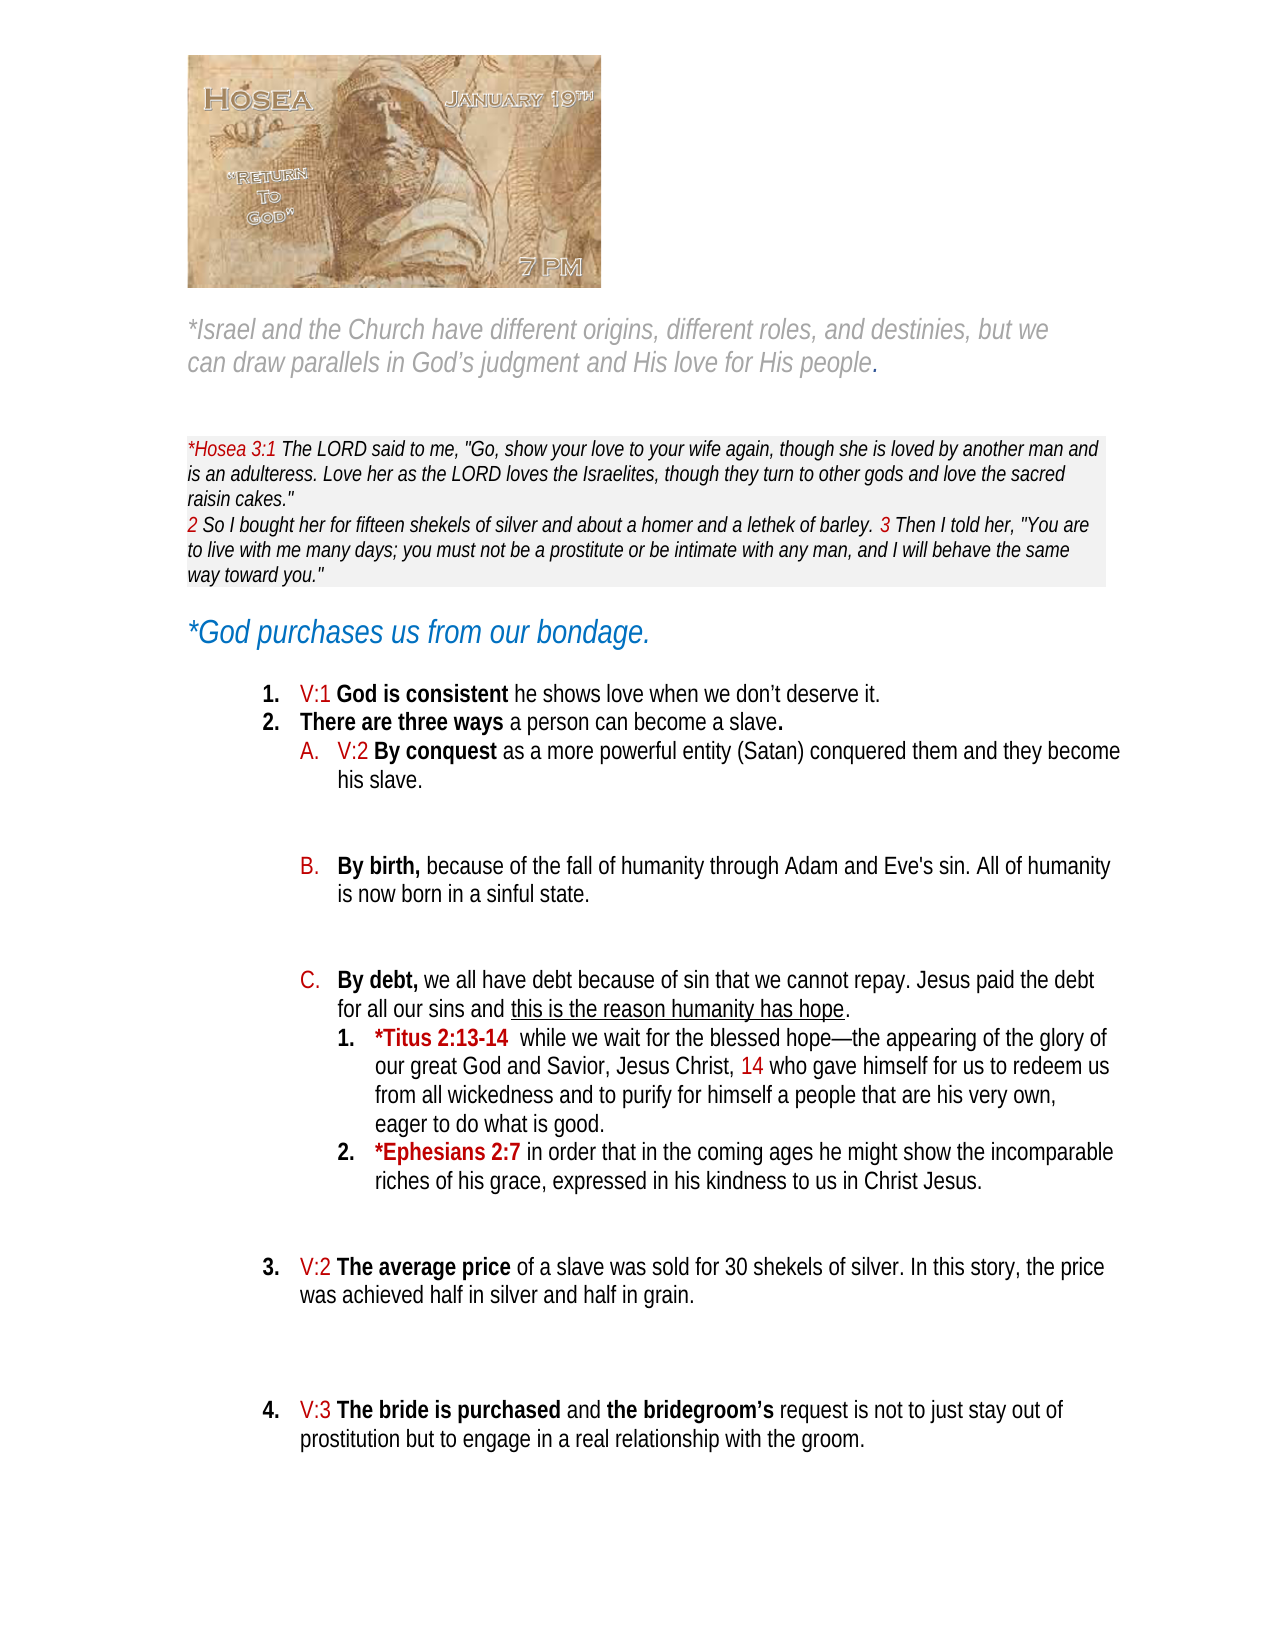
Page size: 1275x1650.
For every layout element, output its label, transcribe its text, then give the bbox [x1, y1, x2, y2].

list V:1 God is consistent he shows love when we don’t deserve it. [262, 679, 1125, 707]
list By debt, we all have debt because of sin that we cannot repay. Jesus paid the debt for all our sins and this is the reason humanity has hope. [300, 965, 1116, 1023]
list V:3 The bride is purchased and the bridegroom’s request is not to just stay out of prostitution but to engage in a real relationship with the groom. [262, 1395, 1116, 1452]
text *Hosea 3:1 The LORD said to me, "Go, show your love to your wife again, though she is loved by another man and is an adulteress. Love her as the LORD loves the Israelites, though they turn to other gods and love the sacred raisin cakes." [187, 436, 1106, 511]
list V:2 By conquest as a more powerful entity (Satan) conquered them and they become his slave. [300, 736, 1125, 793]
list By birth, because of the fall of humanity through Adam and Eve's sin. All of humanity is now born in a sinful state. [300, 851, 1116, 908]
list *Ephesians 2:7 in order that in the coming ages he might show the incomparable riches of his grace, expressed in his kindness to us in Christ Jesus. [337, 1137, 1116, 1194]
list V:2 The average price of a slave was sold for 30 shekels of silver. In this story, the price was achieved half in silver and half in grain. [262, 1252, 1116, 1309]
picture [187, 55, 602, 288]
text *God purchases us from our bondage. [187, 612, 1162, 650]
text 2 So I bought her for fifteen shekels of silver and about a homer and a lethek of barley. 3 Then I told her, "You are to live with me many days; you must not be a prostitute or be intimate with any man, and I will behave the same way toward you." [187, 511, 1106, 587]
list *Titus 2:13-14 while we wait for the blessed hope—the appearing of the glory of our great God and Savior, Jesus Christ, 14 who gave himself for us to redeem us from all wickedness and to purify for himself a people that are his very own, eager to do what is good. [337, 1023, 1116, 1137]
text *Israel and the Church have different origins, different roles, and destinies, but we can draw parallels in God’s judgment and His love for His people. [187, 312, 1087, 379]
list There are three ways a person can become a slave. [262, 707, 1125, 736]
